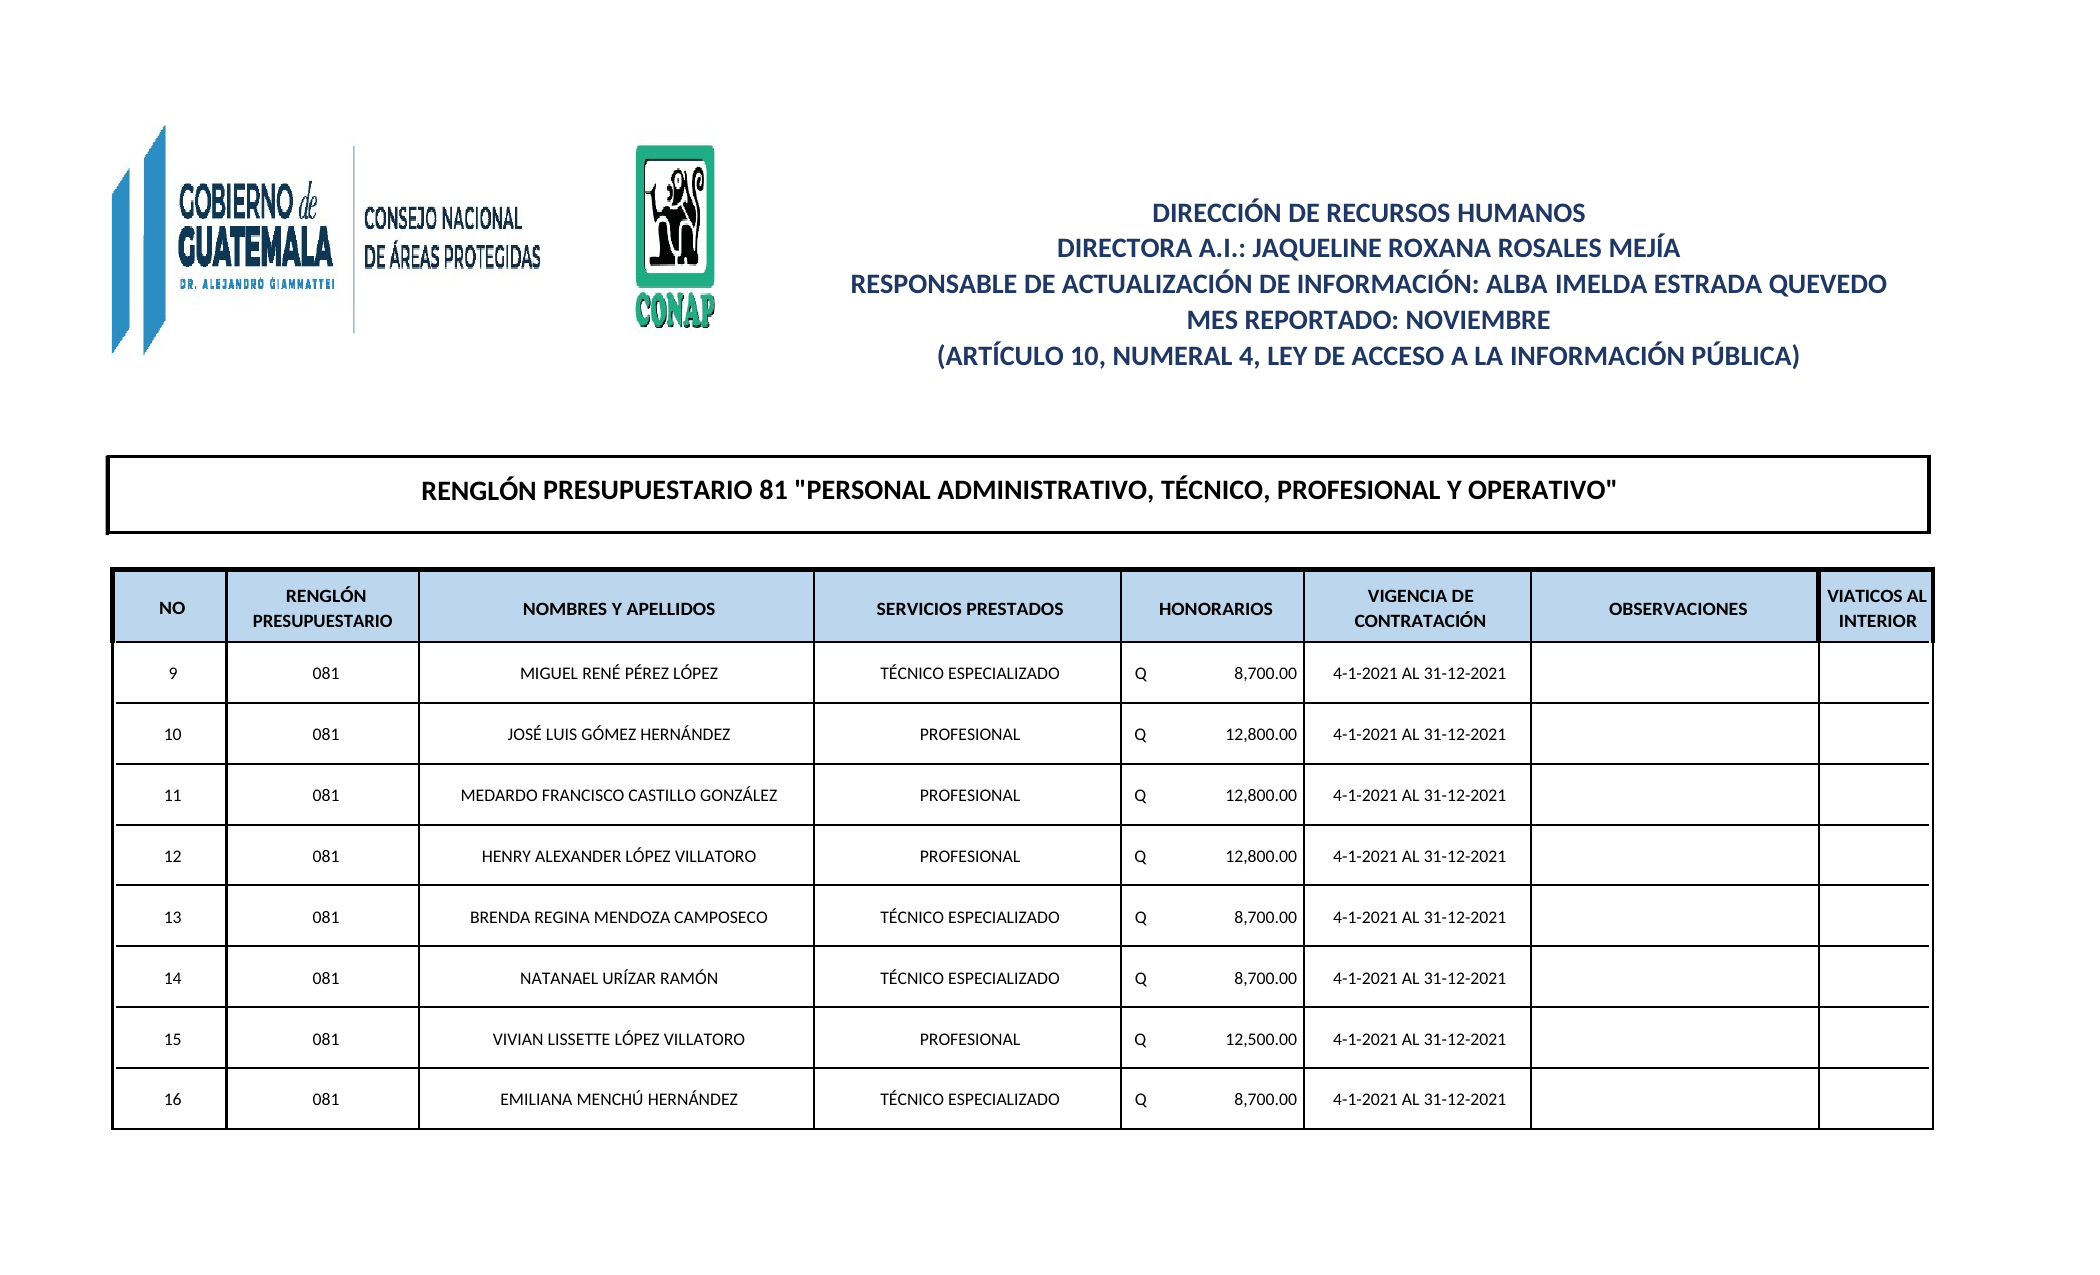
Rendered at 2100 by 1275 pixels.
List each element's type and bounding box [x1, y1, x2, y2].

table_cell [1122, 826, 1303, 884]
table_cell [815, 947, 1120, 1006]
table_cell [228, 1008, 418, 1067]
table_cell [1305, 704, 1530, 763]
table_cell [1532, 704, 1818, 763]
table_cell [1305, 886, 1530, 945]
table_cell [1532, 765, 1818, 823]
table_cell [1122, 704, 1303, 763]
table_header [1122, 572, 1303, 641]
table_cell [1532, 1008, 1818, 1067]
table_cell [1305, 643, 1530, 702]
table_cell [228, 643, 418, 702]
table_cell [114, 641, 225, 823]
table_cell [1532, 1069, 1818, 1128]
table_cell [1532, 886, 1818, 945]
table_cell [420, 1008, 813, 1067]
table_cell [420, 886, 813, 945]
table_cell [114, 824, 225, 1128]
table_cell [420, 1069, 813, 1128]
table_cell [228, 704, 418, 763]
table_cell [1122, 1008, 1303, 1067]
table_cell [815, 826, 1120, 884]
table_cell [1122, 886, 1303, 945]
picture [111, 125, 715, 355]
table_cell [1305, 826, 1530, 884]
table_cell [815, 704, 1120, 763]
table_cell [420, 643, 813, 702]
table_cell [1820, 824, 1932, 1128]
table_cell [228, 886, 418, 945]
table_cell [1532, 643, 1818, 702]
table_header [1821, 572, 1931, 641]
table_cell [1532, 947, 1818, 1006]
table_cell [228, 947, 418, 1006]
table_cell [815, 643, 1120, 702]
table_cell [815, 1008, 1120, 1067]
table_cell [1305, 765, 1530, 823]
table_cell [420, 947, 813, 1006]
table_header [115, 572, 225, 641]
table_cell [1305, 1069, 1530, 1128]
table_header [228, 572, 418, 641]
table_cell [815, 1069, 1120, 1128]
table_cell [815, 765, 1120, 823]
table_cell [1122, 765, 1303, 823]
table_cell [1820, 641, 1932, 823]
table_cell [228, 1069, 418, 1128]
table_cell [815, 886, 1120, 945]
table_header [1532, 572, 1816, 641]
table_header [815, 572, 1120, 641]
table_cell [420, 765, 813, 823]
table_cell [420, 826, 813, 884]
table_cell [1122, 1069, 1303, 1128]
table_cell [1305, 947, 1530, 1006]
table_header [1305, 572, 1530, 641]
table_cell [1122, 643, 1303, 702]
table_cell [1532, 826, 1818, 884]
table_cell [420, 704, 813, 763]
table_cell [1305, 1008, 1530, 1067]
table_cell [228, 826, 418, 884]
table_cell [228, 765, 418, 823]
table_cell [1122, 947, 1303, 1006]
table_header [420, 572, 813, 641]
